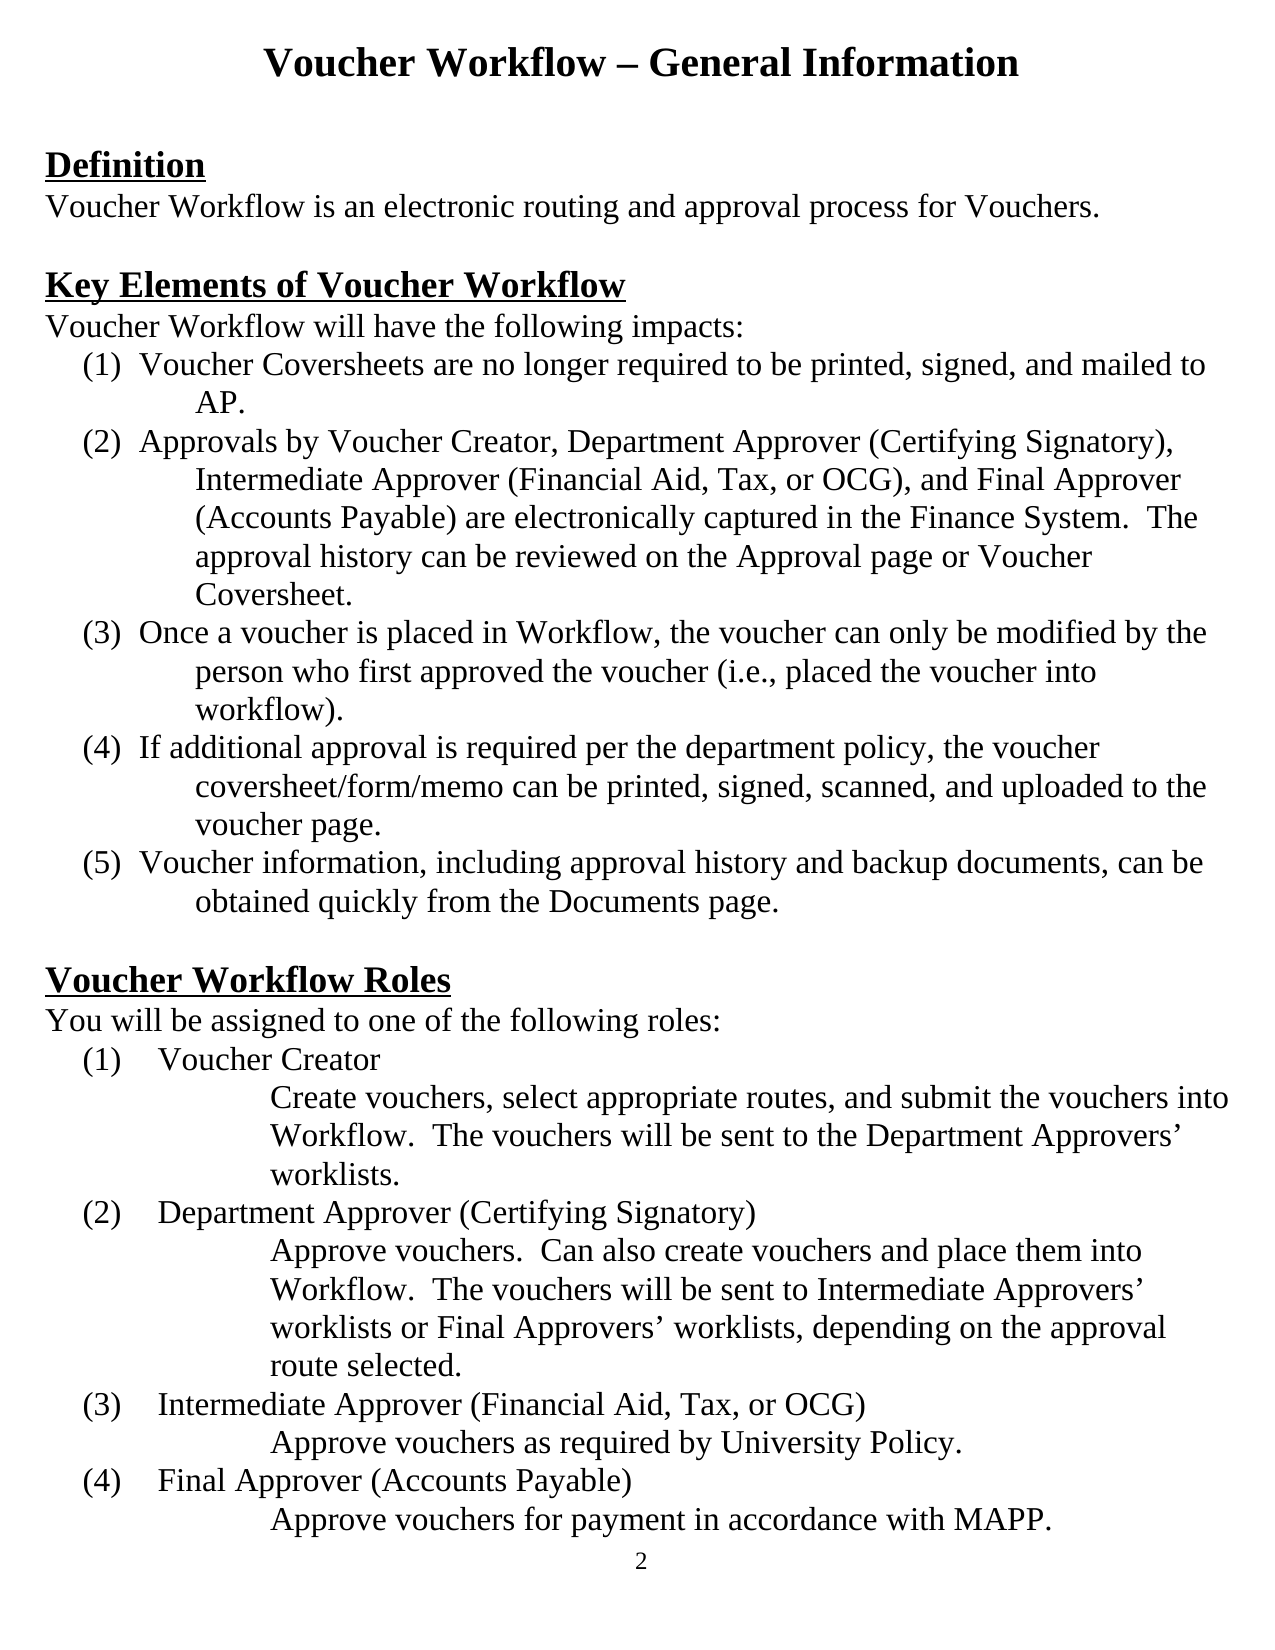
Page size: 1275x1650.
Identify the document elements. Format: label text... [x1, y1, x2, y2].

text Key Elements of Voucher Workflow [45, 263, 1237, 306]
text Voucher Workflow Roles [45, 957, 1237, 1001]
text Create vouchers, select appropriate routes, and submit the vouchers into Workflow. The vouchers will be sent to the Department Approvers’ worklists. [270, 1077, 1237, 1192]
list Voucher Creator [82, 1039, 1237, 1077]
text Voucher Workflow is an electronic routing and approval process for Vouchers. [45, 186, 1237, 224]
text Voucher Workflow will have the following impacts: [45, 306, 1237, 344]
list Department Approver (Certifying Signatory) [82, 1192, 1237, 1231]
list Voucher Coversheets are no longer required to be printed, signed, and mailed to AP. [82, 344, 1237, 421]
text Voucher Workflow – General Information [45, 37, 1237, 85]
list If additional approval is required per the department policy, the voucher coversheet/form/memo can be printed, signed, scanned, and uploaded to the voucher page. [82, 727, 1237, 842]
text Approve vouchers for payment in accordance with MAPP. [270, 1499, 1237, 1537]
text You will be assigned to one of the following roles: [45, 1001, 1237, 1039]
list Approvals by Voucher Creator, Department Approver (Certifying Signatory), Intermediate Approver (Financial Aid, Tax, or OCG), and Final Approver (Accounts Payable) are electronically captured in the Finance System. The approval history can be reviewed on the Approval page or Voucher Coversheet. [82, 421, 1237, 612]
list Once a voucher is placed in Workflow, the voucher can only be modified by the person who first approved the voucher (i.e., placed the voucher into workflow). [82, 612, 1237, 727]
list Final Approver (Accounts Payable) [82, 1461, 1237, 1499]
list Intermediate Approver (Financial Aid, Tax, or OCG) [82, 1384, 1237, 1422]
list Voucher information, including approval history and backup documents, can be obtained quickly from the Documents page. [82, 842, 1237, 919]
text Definition [45, 143, 1237, 186]
text Approve vouchers as required by University Policy. [270, 1422, 1237, 1461]
text Approve vouchers. Can also create vouchers and place them into Workflow. The vouchers will be sent to Intermediate Approvers’ worklists or Final Approvers’ worklists, depending on the approval route selected. [270, 1231, 1237, 1384]
